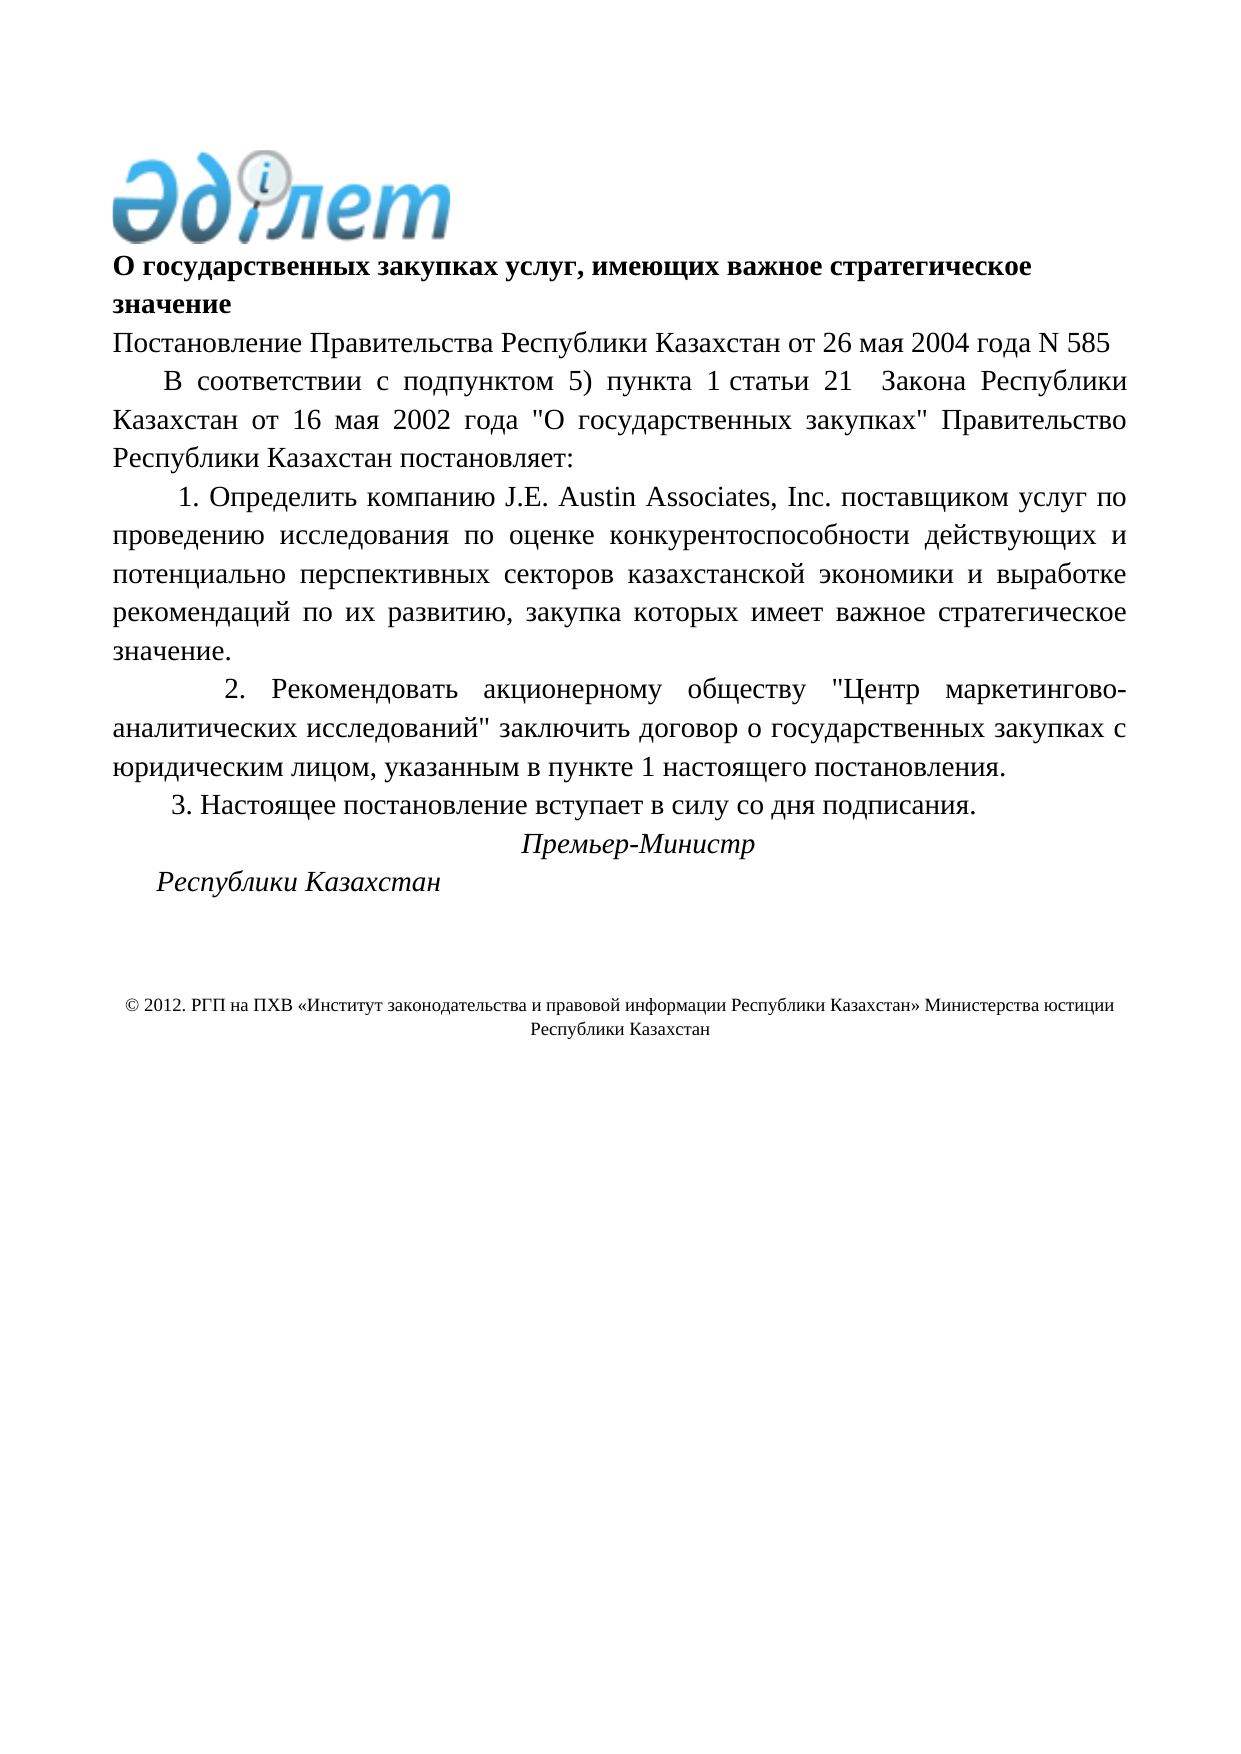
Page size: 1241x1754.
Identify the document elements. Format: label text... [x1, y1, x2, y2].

text 3. Настоящее постановление вступает в силу со дня подписания. [112, 787, 1128, 821]
text 2. Рекомендовать акционерному обществу "Центр маркетингово-аналитических исследований" заключить договор о государственных закупках с юридическим лицом, указанным в пункте 1 настоящего постановления. [112, 672, 1128, 782]
text Постановление Правительства Республики Казахстан от 26 мая 2004 года N 585 [112, 325, 1128, 358]
text Премьер-Министр Республики Казахстан [112, 826, 1128, 898]
text 1. Определить компанию J.E. Austin Associates, Inc. поставщиком услуг по проведению исследования по оценке конкурентоспособности действующих и потенциально перспективных секторов казахстанской экономики и выработке рекомендаций по их развитию, закупка которых имеет важное стратегическое значение. [112, 479, 1128, 667]
text В соответствии с подпунктом 5) пункта 1 статьи 21 Закона Республики Казахстан от 16 мая 2002 года "О государственных закупках" Правительство Республики Казахстан постановляет: [112, 363, 1128, 474]
picture [112, 150, 451, 244]
text О государственных закупках услуг, имеющих важное стратегическое значение [112, 248, 1128, 320]
text © 2012. РГП на ПХВ «Институт законодательства и правовой информации Республики Казахстан» Министерства юстиции Республики Казахстан [112, 993, 1128, 1040]
